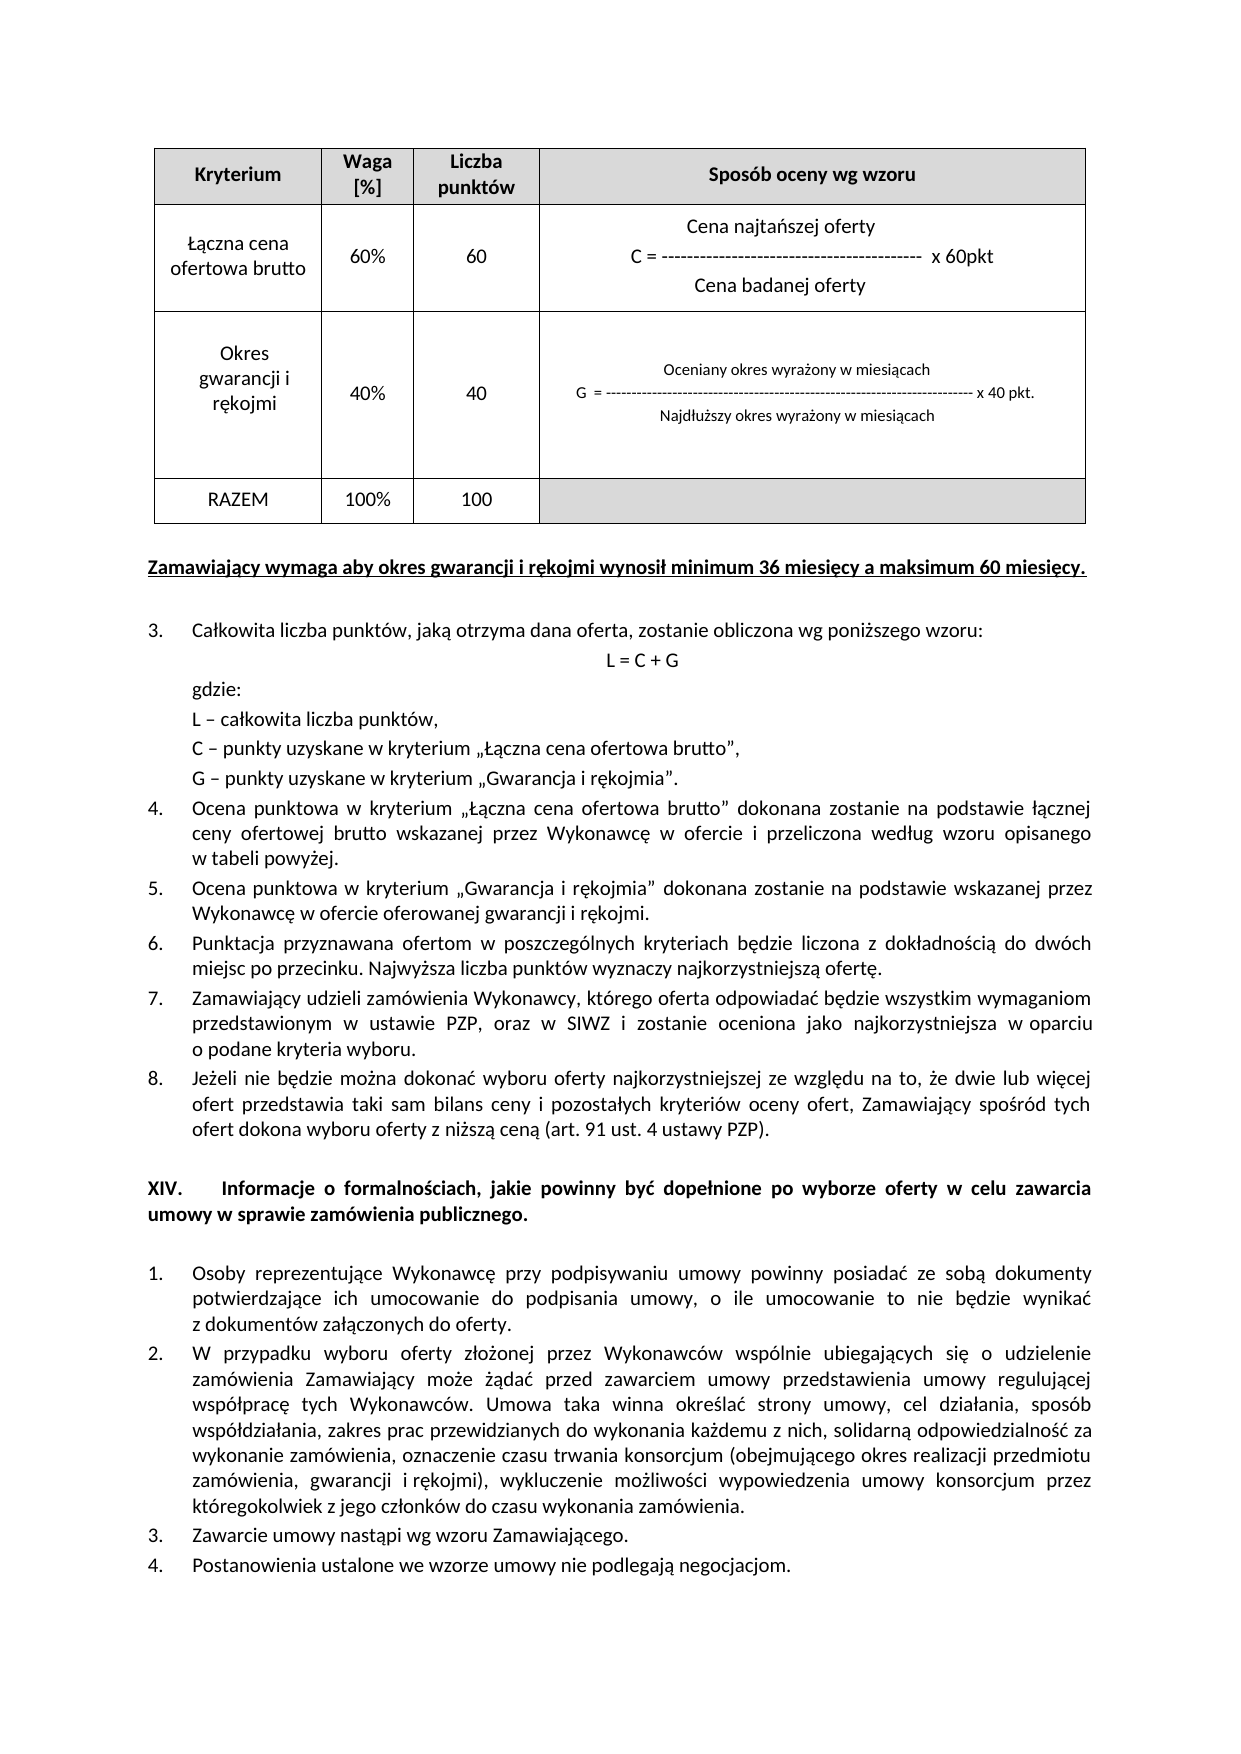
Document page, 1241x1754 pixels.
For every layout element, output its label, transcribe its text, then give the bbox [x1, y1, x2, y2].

table_header Liczba punktów [414, 149, 539, 204]
list Osoby reprezentujące Wykonawcę przy podpisywaniu umowy powinny posiadać ze sobą dokumenty potwierdzające ich umocowanie do podpisania umowy, o ile umocowanie to nie będzie wynikać z dokumentów załączonych do oferty. [148, 1260, 1093, 1336]
table_cell 40% [322, 312, 413, 478]
text L = C + G [192, 647, 1093, 672]
list Zamawiający udzieli zamówienia Wykonawcy, którego oferta odpowiadać będzie wszystkim wymaganiom przedstawionym w ustawie PZP, oraz w SIWZ i zostanie oceniona jako najkorzystniejsza w oparciu o podane kryteria wyboru. [148, 985, 1093, 1061]
text G – punkty uzyskane w kryterium „Gwarancja i rękojmia”. [192, 765, 1093, 791]
table_cell 40 [414, 312, 539, 478]
text Zamawiający wymaga aby okres gwarancji i rękojmi wynosił minimum 36 miesięcy a maksimum 60 miesięcy. [148, 554, 1093, 579]
list Ocena punktowa w kryterium „Łączna cena ofertowa brutto” dokonana zostanie na podstawie łącznej ceny ofertowej brutto wskazanej przez Wykonawcę w ofercie i przeliczona według wzoru opisanego w tabeli powyżej. [148, 795, 1093, 871]
table_cell Oceniany okres wyrażony w miesiącach G = ------------------------------------------------------------------------ x 40 pkt. Najdłuższy okres wyrażony w miesiącach [540, 312, 1085, 478]
table_cell 100% [322, 479, 413, 523]
table_cell RAZEM [155, 479, 321, 523]
list Zawarcie umowy nastąpi wg wzoru Zamawiającego. [148, 1523, 1093, 1548]
table_cell [540, 479, 1085, 523]
table_header Sposób oceny wg wzoru [540, 149, 1085, 204]
table_cell 60 [414, 205, 539, 311]
table_cell 100 [414, 479, 539, 523]
table_cell Okres gwarancji i rękojmi [155, 312, 321, 478]
text gdzie: [192, 676, 1093, 702]
table_header Kryterium [155, 149, 321, 204]
text XIV. Informacje o formalnościach, jakie powinny być dopełnione po wyborze oferty w celu zawarcia umowy w sprawie zamówienia publicznego. [148, 1176, 1093, 1226]
list Postanowienia ustalone we wzorze umowy nie podlegają negocjacjom. [148, 1552, 1093, 1578]
text C – punkty uzyskane w kryterium „Łączna cena ofertowa brutto”, [192, 736, 1093, 761]
table_cell 60% [322, 205, 413, 311]
table_cell Cena najtańszej oferty C = ----------------------------------------- x 60pkt Cena badanej oferty [540, 205, 1085, 311]
list Całkowita liczba punktów, jaką otrzyma dana oferta, zostanie obliczona wg poniższego wzoru: [148, 617, 1093, 643]
list Punktacja przyznawana ofertom w poszczególnych kryteriach będzie liczona z dokładnością do dwóch miejsc po przecinku. Najwyższa liczba punktów wyznaczy najkorzystniejszą ofertę. [148, 930, 1093, 981]
list Ocena punktowa w kryterium „Gwarancja i rękojmia” dokonana zostanie na podstawie wskazanej przez Wykonawcę w ofercie oferowanej gwarancji i rękojmi. [148, 875, 1093, 926]
list W przypadku wyboru oferty złożonej przez Wykonawców wspólnie ubiegających się o udzielenie zamówienia Zamawiający może żądać przed zawarciem umowy przedstawienia umowy regulującej współpracę tych Wykonawców. Umowa taka winna określać strony umowy, cel działania, sposób współdziałania, zakres prac przewidzianych do wykonania każdemu z nich, solidarną odpowiedzialność za wykonanie zamówienia, oznaczenie czasu trwania konsorcjum (obejmującego okres realizacji przedmiotu zamówienia, gwarancji i rękojmi), wykluczenie możliwości wypowiedzenia umowy konsorcjum przez któregokolwiek z jego członków do czasu wykonania zamówienia. [148, 1341, 1093, 1518]
text L – całkowita liczba punktów, [192, 706, 1093, 731]
table_header Waga [%] [322, 149, 413, 204]
list Jeżeli nie będzie można dokonać wyboru oferty najkorzystniejszej ze względu na to, że dwie lub więcej ofert przedstawia taki sam bilans ceny i pozostałych kryteriów oceny ofert, Zamawiający spośród tych ofert dokona wyboru oferty z niższą ceną (art. 91 ust. 4 ustawy PZP). [148, 1066, 1093, 1142]
table_cell Łączna cena ofertowa brutto [155, 205, 321, 311]
